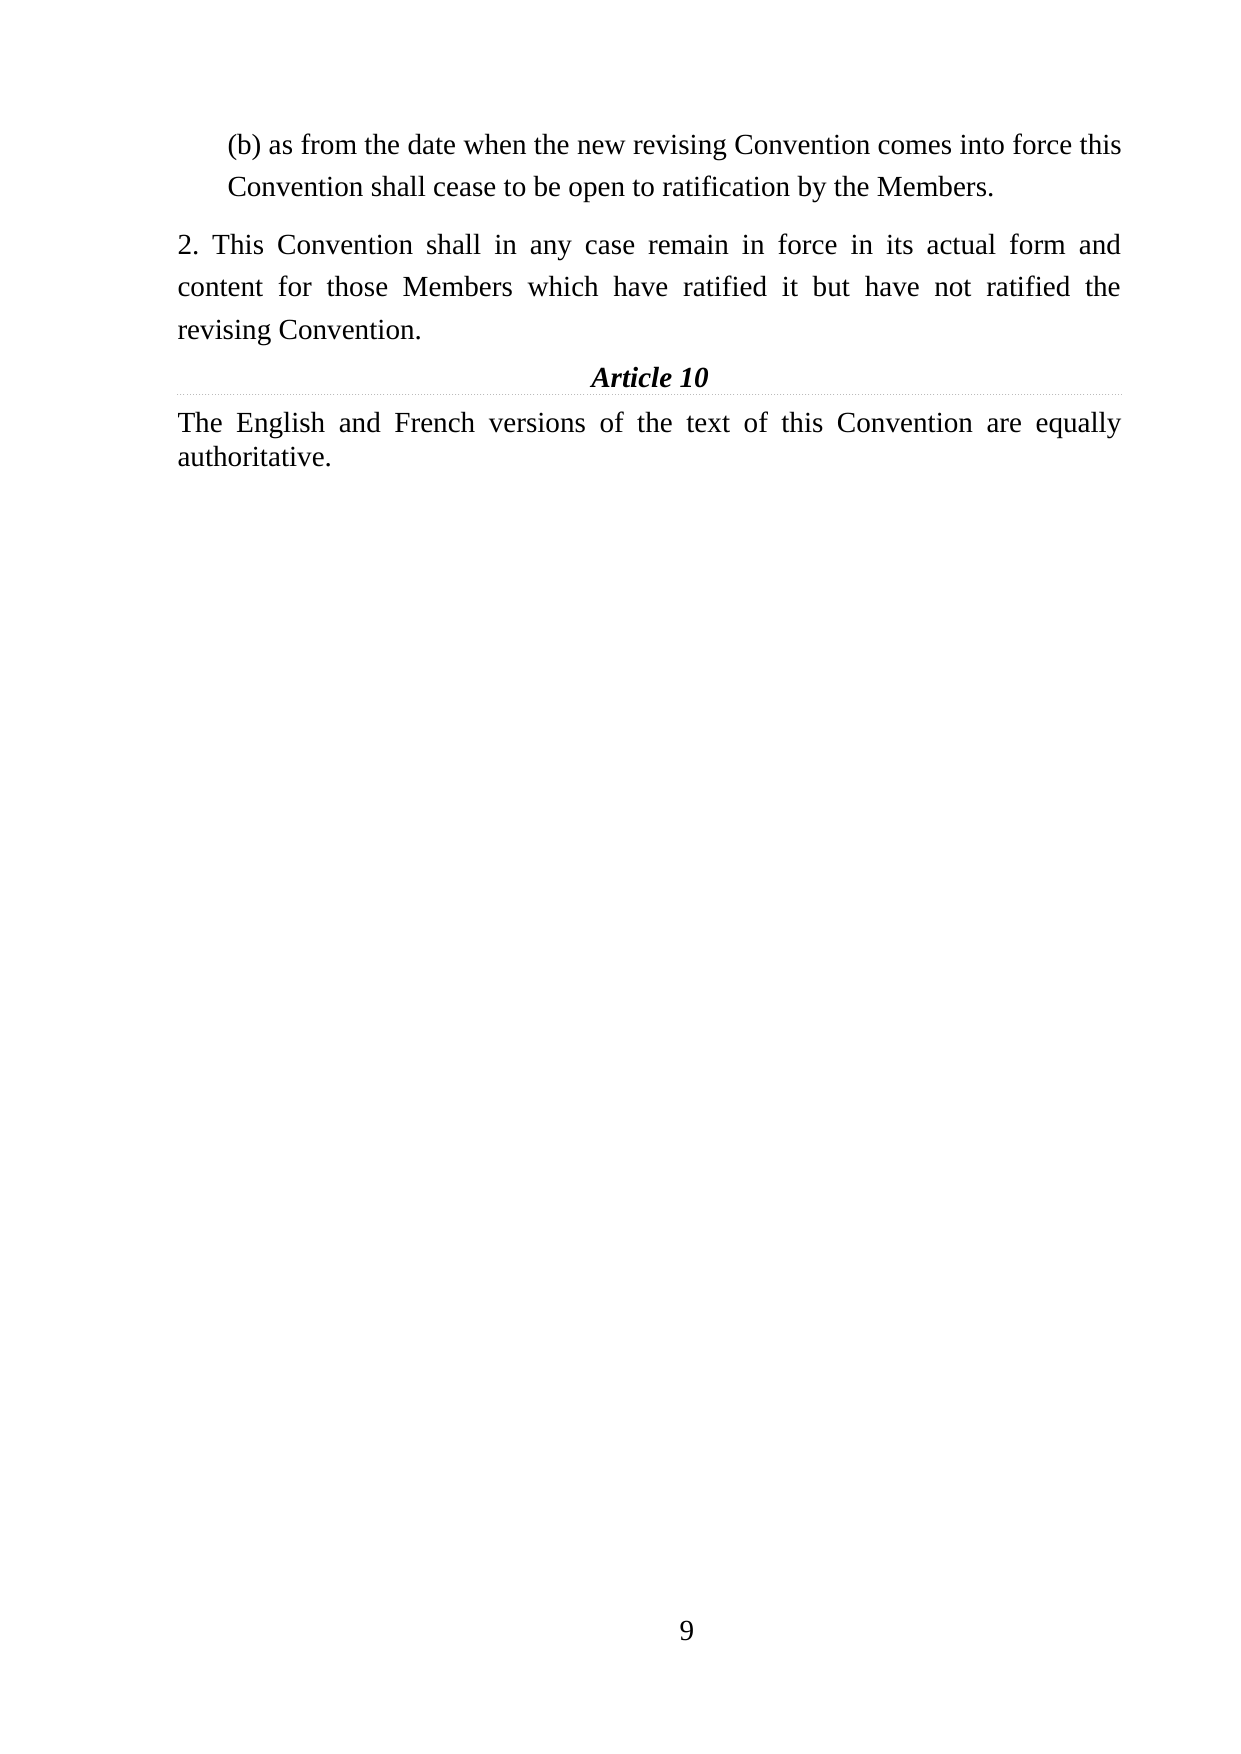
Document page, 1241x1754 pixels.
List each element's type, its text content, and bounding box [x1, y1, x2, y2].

text (b) as from the date when the new revising Convention comes into force this Convention shall cease to be open to ratification by the Members. [227, 118, 1122, 203]
text Article 10 [177, 361, 1122, 395]
text 2. This Convention shall in any case remain in force in its actual form and content for those Members which have ratified it but have not ratified the revising Convention. [177, 218, 1122, 346]
text The English and French versions of the text of this Convention are equally authoritative. [177, 405, 1122, 472]
